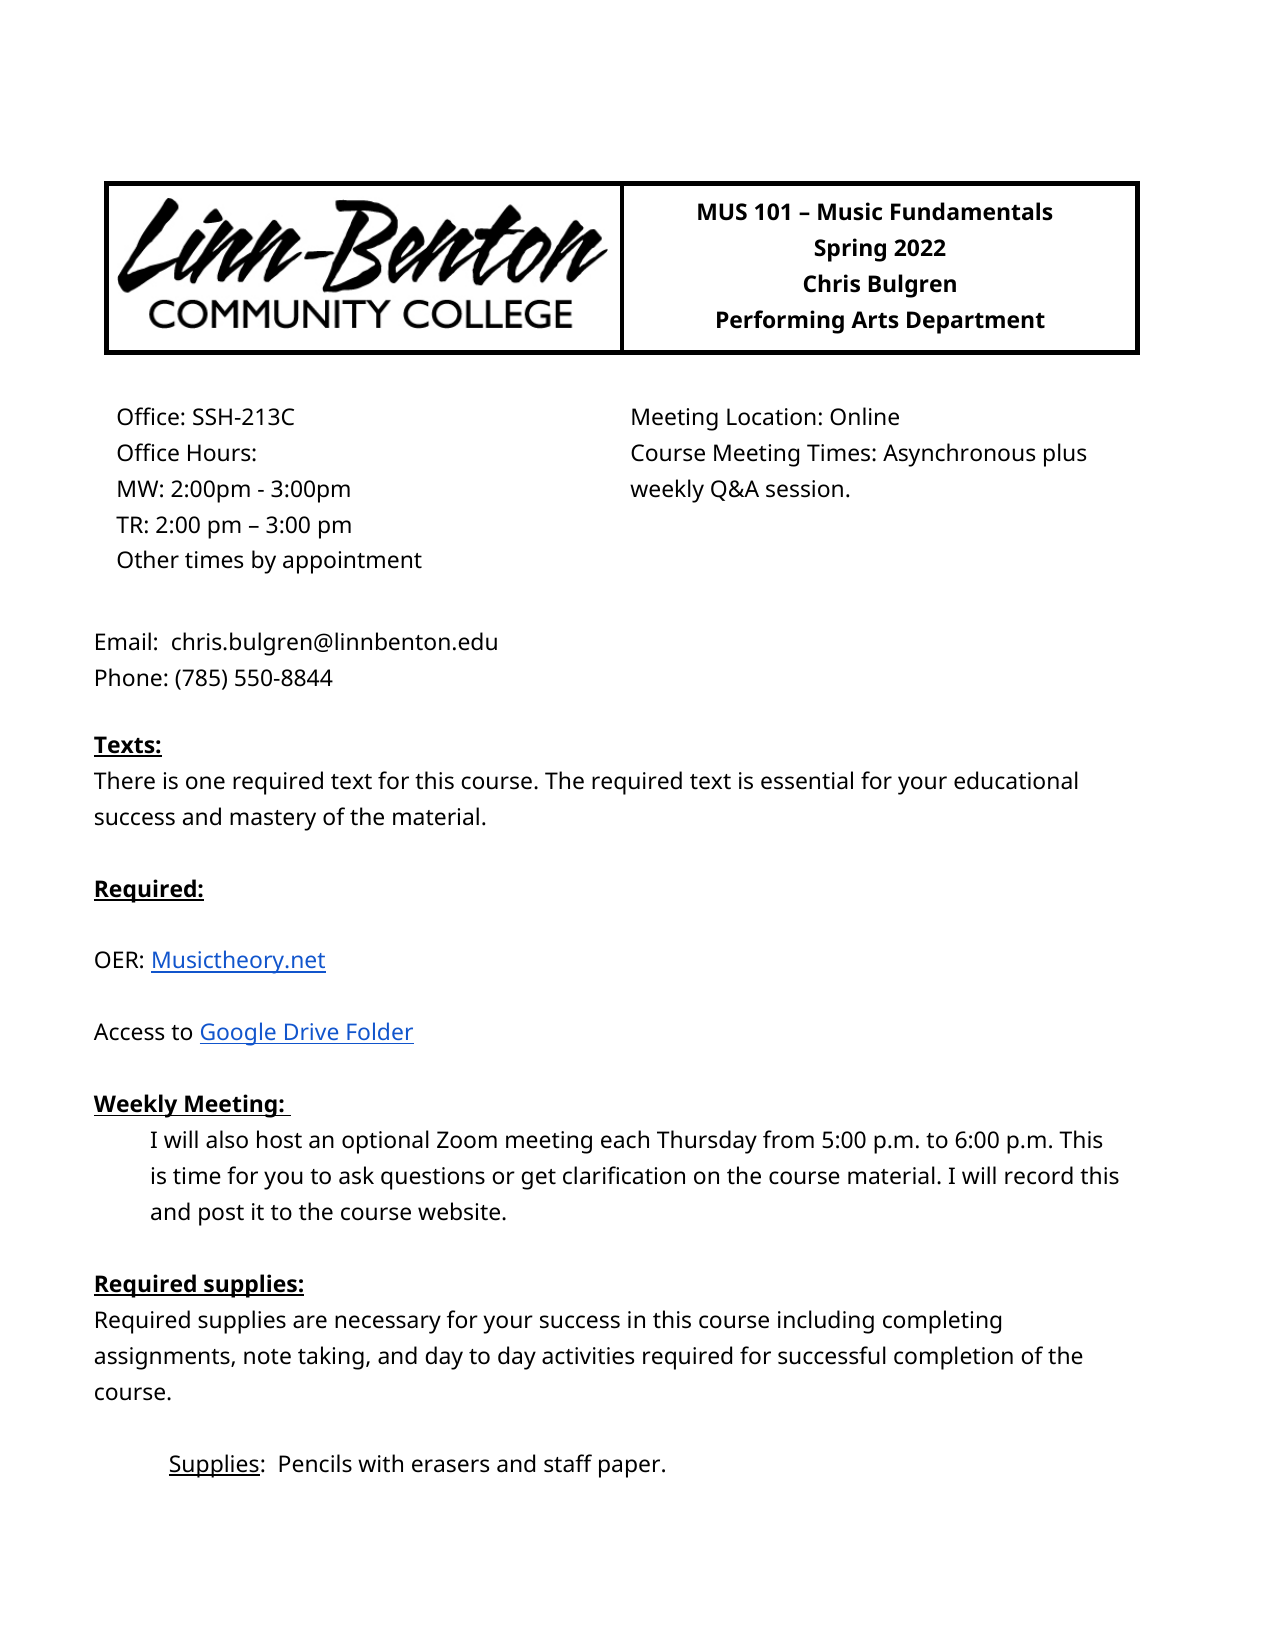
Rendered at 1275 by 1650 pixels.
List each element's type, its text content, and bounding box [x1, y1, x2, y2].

text Required supplies are necessary for your success in this course including completing assignments, note taking, and day to day activities required for successful completion of the course. [94, 1304, 1125, 1407]
text There is one required text for this course. The required text is essential for your educational success and mastery of the material. [94, 765, 1125, 832]
table_header Meeting Location: Online Course Meeting Times: Asynchronous plus weekly Q&A session. [620, 390, 1135, 590]
table_header Office: SSH-213C Office Hours: MW: 2:00pm - 3:00pm TR: 2:00 pm – 3:00 pm Other times by appointment [106, 390, 620, 590]
text Phone: (785) 550-8844 [94, 662, 1125, 693]
text I will also host an optional Zoom meeting each Thursday from 5:00 p.m. to 6:00 p.m. This is time for you to ask questions or get clarification on the course material. I will record this and post it to the course website. [150, 1124, 1125, 1227]
table_header MUS 101 – Music Fundamentals Spring 2022 Chris Bulgren Performing Arts Department [624, 186, 1135, 350]
text OER: Musictheory.net [94, 944, 1125, 976]
text Weekly Meeting: [94, 1088, 1125, 1119]
text Supplies: Pencils with erasers and staff paper. [169, 1448, 1125, 1479]
text Required: [94, 873, 1125, 904]
text Texts: [94, 729, 1125, 760]
picture [116, 196, 608, 330]
text Required supplies: [94, 1268, 1125, 1299]
table_header [109, 186, 620, 350]
text Access to Google Drive Folder [94, 1016, 1125, 1048]
text Email: chris.bulgren@linnbenton.edu [94, 626, 1125, 657]
